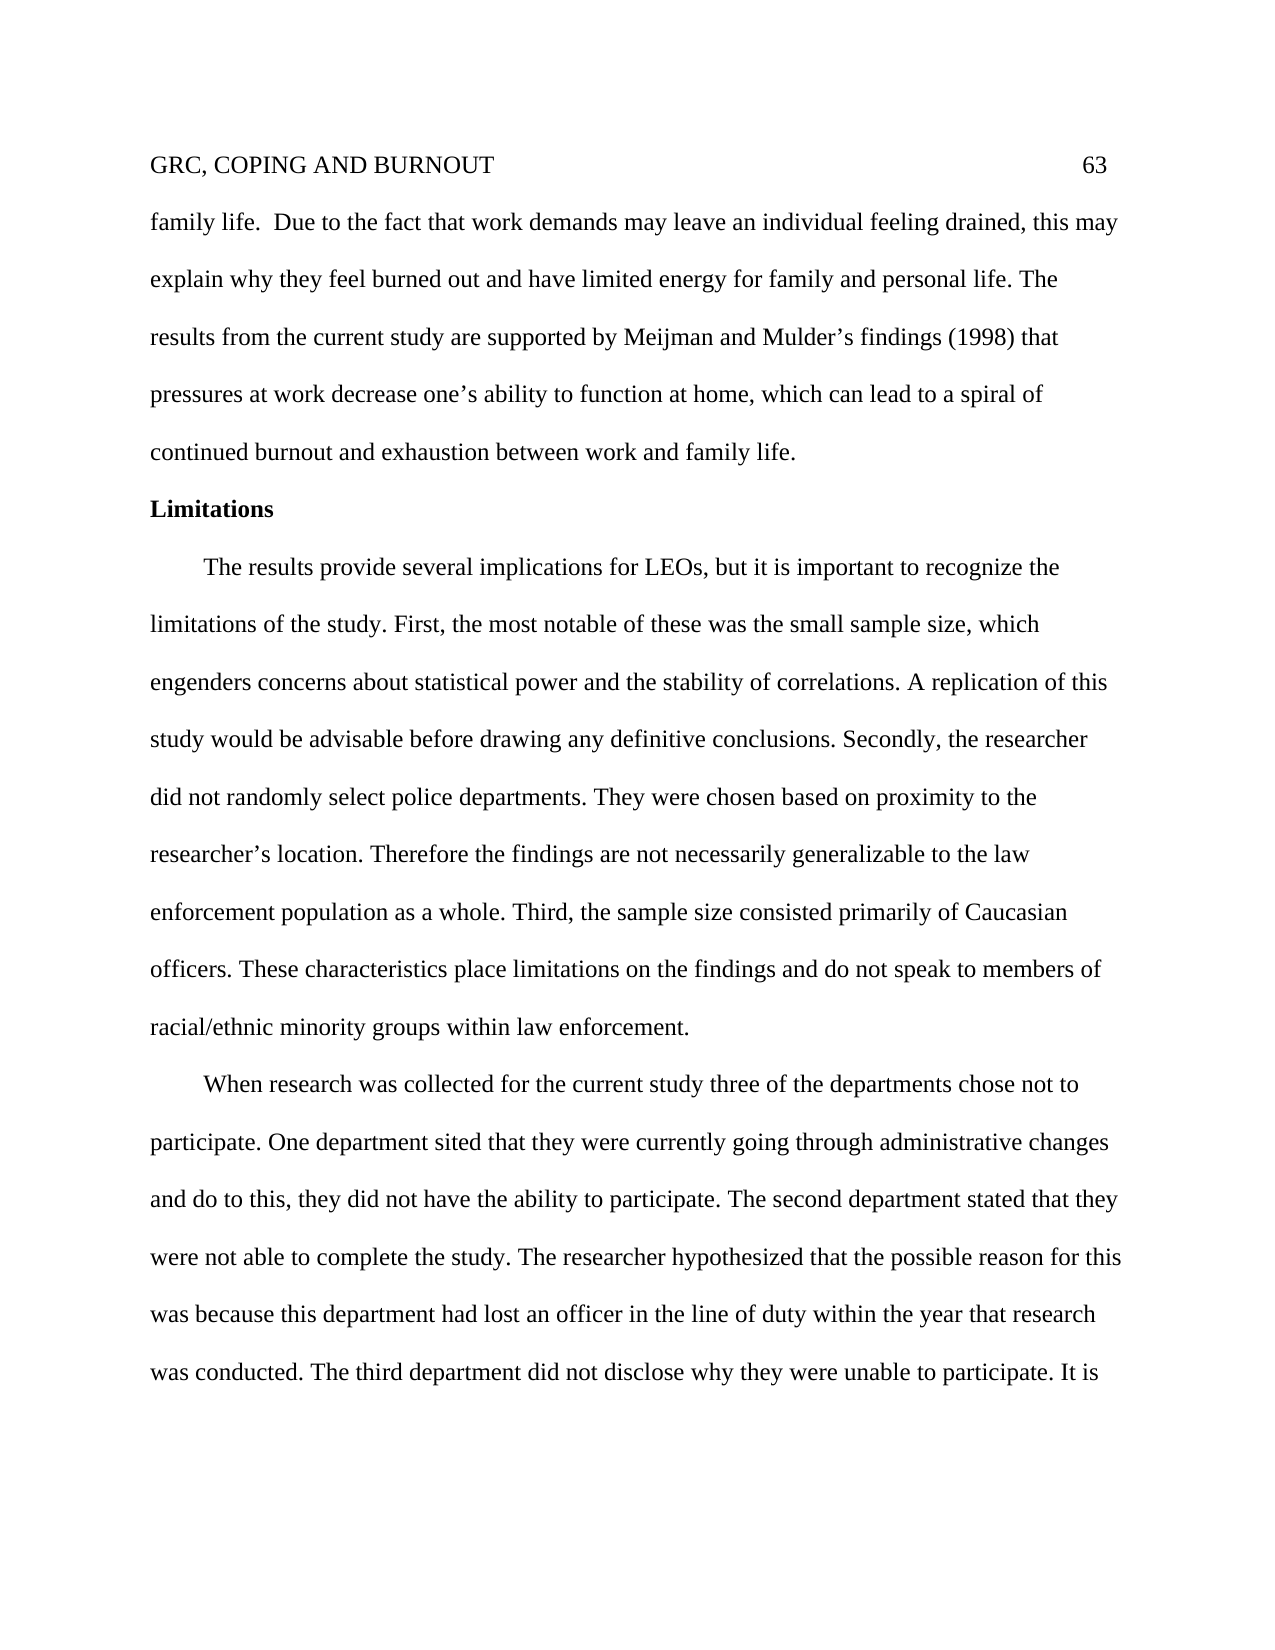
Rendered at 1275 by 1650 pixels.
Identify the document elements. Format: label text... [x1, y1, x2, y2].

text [150, 207, 1125, 466]
text Limitations [150, 494, 1125, 523]
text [150, 1069, 1125, 1386]
text The results provide several implications for LEOs, but it is important to recognize the limitations of the study. First, the most notable of these was the small sample size, which engenders concerns about statistical power and the stability of correlations. A replication of this study would be advisable before drawing any definitive conclusions. Secondly, the researcher did not randomly select police departments. They were chosen based on proximity to the researcher’s location. Therefore the findings are not necessarily generalizable to the law enforcement population as a whole. Third, the sample size consisted primarily of Caucasian officers. These characteristics place limitations on the findings and do not speak to members of racial/ethnic minority groups within law enforcement. [150, 552, 1125, 1041]
